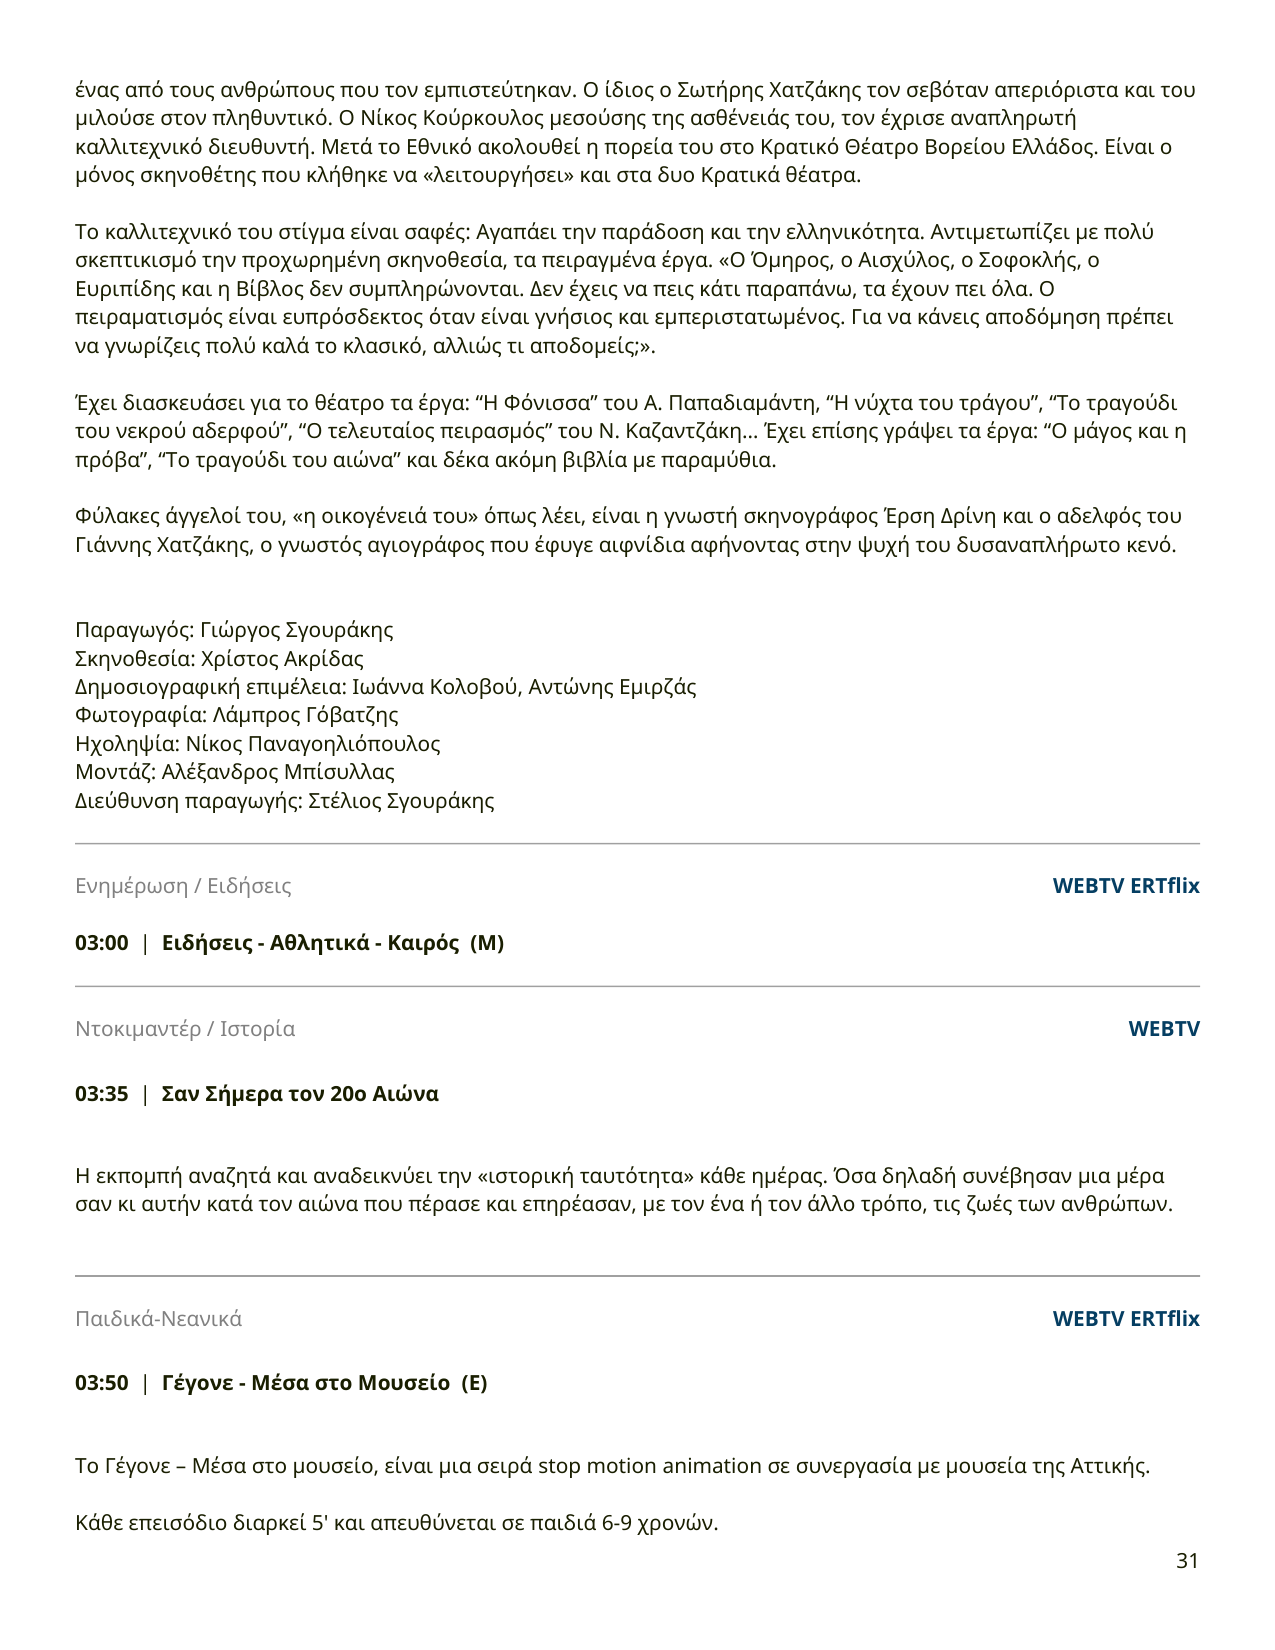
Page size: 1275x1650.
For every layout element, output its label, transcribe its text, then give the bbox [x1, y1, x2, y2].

table_header WEBTV ERTflix [638, 1304, 1200, 1332]
table_header WEBTV [638, 1014, 1200, 1043]
text 03:00 | Ειδήσεις - Αθλητικά - Καιρός (M) [75, 900, 1200, 985]
text 03:35 | Σαν Σήμερα τον 20ο Αιώνα [75, 1043, 1200, 1136]
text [75, 75, 1200, 558]
text Παραγωγός: Γιώργος Σγουράκης Σκηνοθεσία: Χρίστος Ακρίδας Δημοσιογραφική επιμέλεια: Ιωάννα Κολοβού, Αντώνης Εμιρζάς Φωτογραφία: Λάμπρος Γόβατζης Ηχοληψία: Νίκος Παναγοηλιόπουλος Μοντάζ: Αλέξανδρος Μπίσυλλας Διεύθυνση παραγωγής: Στέλιος Σγουράκης [75, 558, 1200, 814]
text H εκπομπή αναζητά και αναδεικνύει την «ιστορική ταυτότητα» κάθε ημέρας. Όσα δηλαδή συνέβησαν μια μέρα σαν κι αυτήν κατά τον αιώνα που πέρασε και επηρέασαν, με τον ένα ή τον άλλο τρόπο, τις ζωές των ανθρώπων. [75, 1161, 1200, 1218]
table_header WEBTV ERTflix [638, 872, 1200, 900]
table_header Ενημέρωση / Ειδήσεις [75, 872, 637, 900]
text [75, 1451, 1200, 1536]
text 03:50 | Γέγονε - Μέσα στο Μουσείο (E) [75, 1332, 1200, 1426]
table_header Ντοκιμαντέρ / Ιστορία [75, 1014, 637, 1043]
table_header Παιδικά-Νεανικά [75, 1304, 637, 1332]
